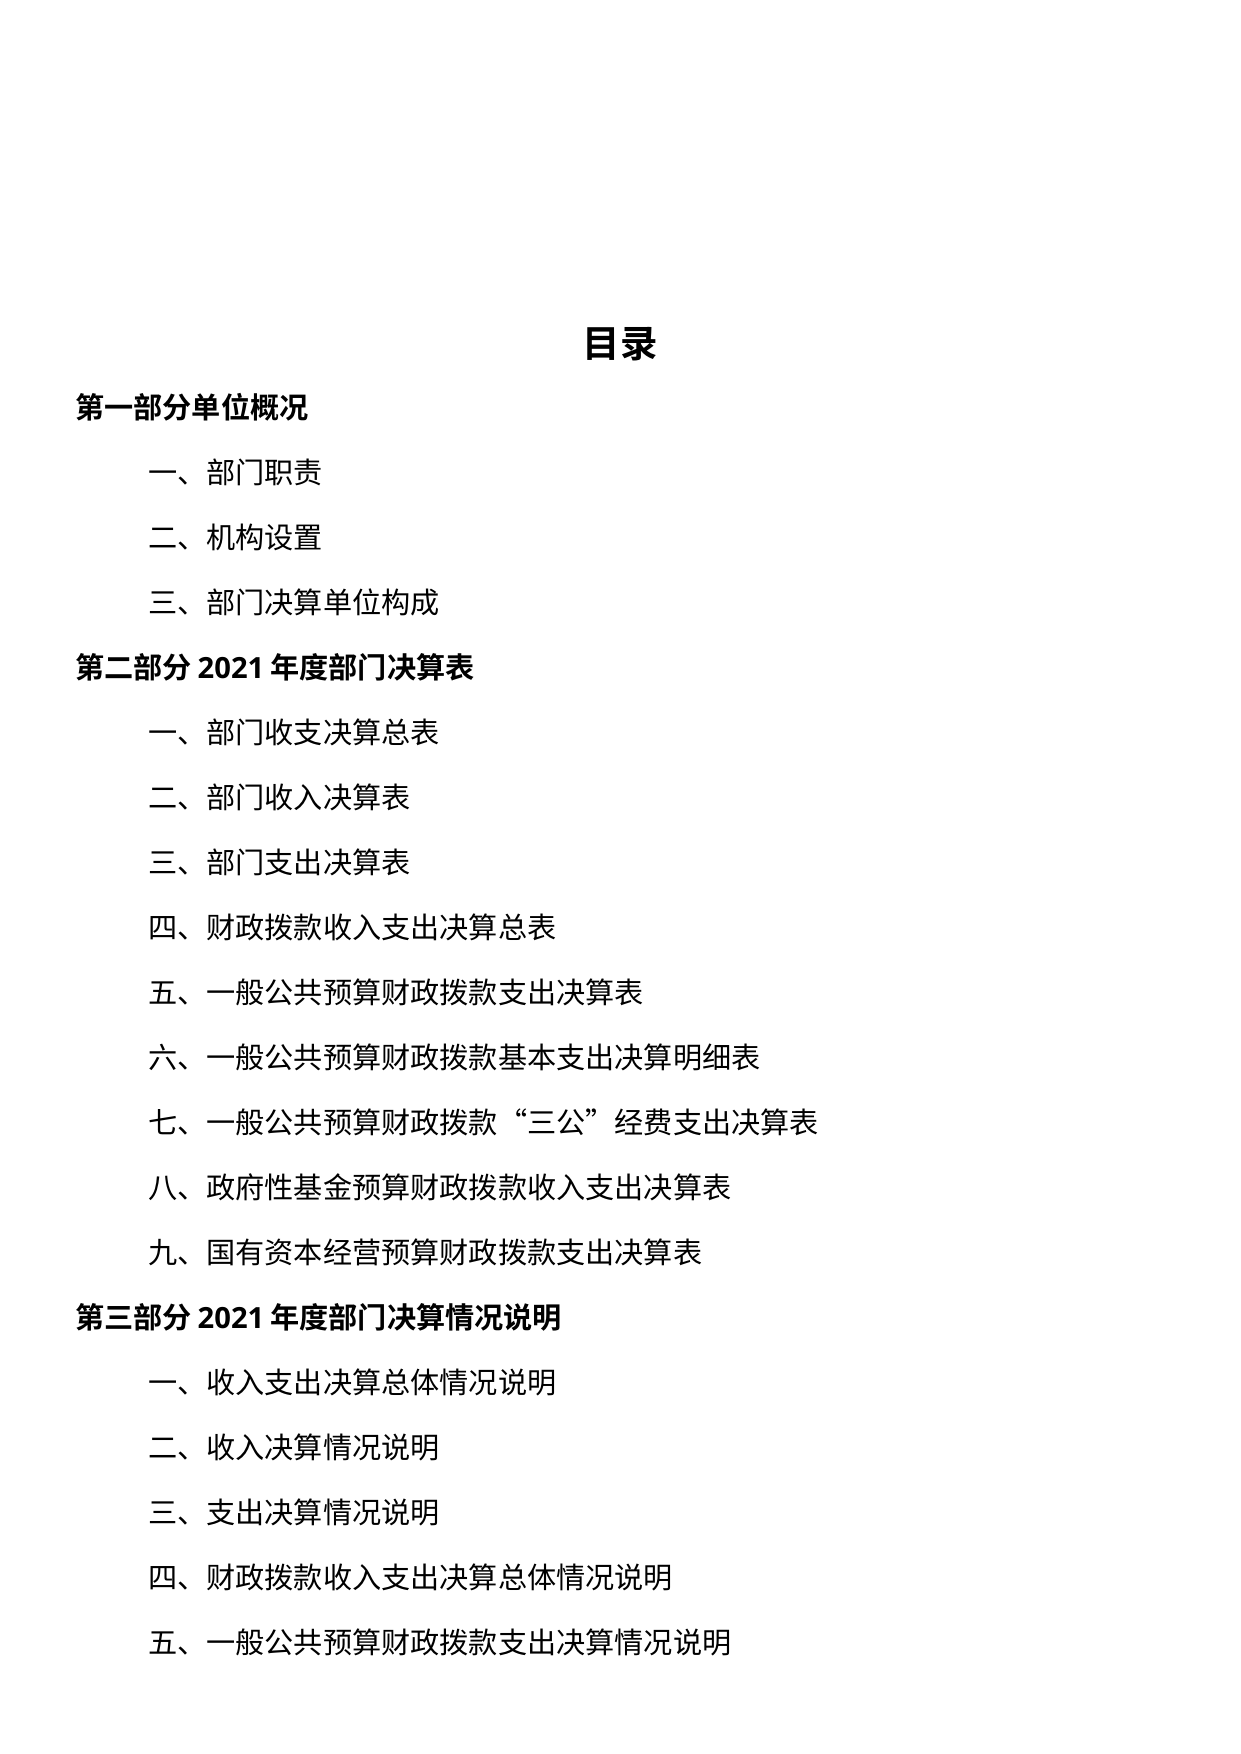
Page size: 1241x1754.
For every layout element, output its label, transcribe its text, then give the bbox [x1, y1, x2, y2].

text 三、部门决算单位构成 [75, 568, 1165, 633]
text 七、一般公共预算财政拨款“三公”经费支出决算表 [75, 1088, 1165, 1153]
text 九、国有资本经营预算财政拨款支出决算表 [75, 1218, 1165, 1283]
text 五、一般公共预算财政拨款支出决算情况说明 [75, 1608, 1165, 1673]
text 八、政府性基金预算财政拨款收入支出决算表 [75, 1153, 1165, 1218]
text 第三部分2021年度部门决算情况说明 [75, 1283, 1165, 1348]
text 目录 [75, 308, 1165, 373]
text 第一部分单位概况 [75, 373, 1165, 438]
text 一、部门职责 [75, 438, 1165, 503]
text 四、财政拨款收入支出决算总表 [75, 893, 1165, 958]
text 六、一般公共预算财政拨款基本支出决算明细表 [75, 1023, 1165, 1088]
text 四、财政拨款收入支出决算总体情况说明 [75, 1543, 1165, 1608]
text 二、部门收入决算表 [75, 763, 1165, 828]
text 一、收入支出决算总体情况说明 [75, 1348, 1165, 1413]
text 第二部分2021年度部门决算表 [75, 633, 1165, 698]
text 五、一般公共预算财政拨款支出决算表 [75, 958, 1165, 1023]
text 一、部门收支决算总表 [75, 698, 1165, 763]
text 二、收入决算情况说明 [75, 1413, 1165, 1478]
text 三、支出决算情况说明 [75, 1478, 1165, 1543]
text 三、部门支出决算表 [75, 828, 1165, 893]
text 二、机构设置 [75, 503, 1165, 568]
